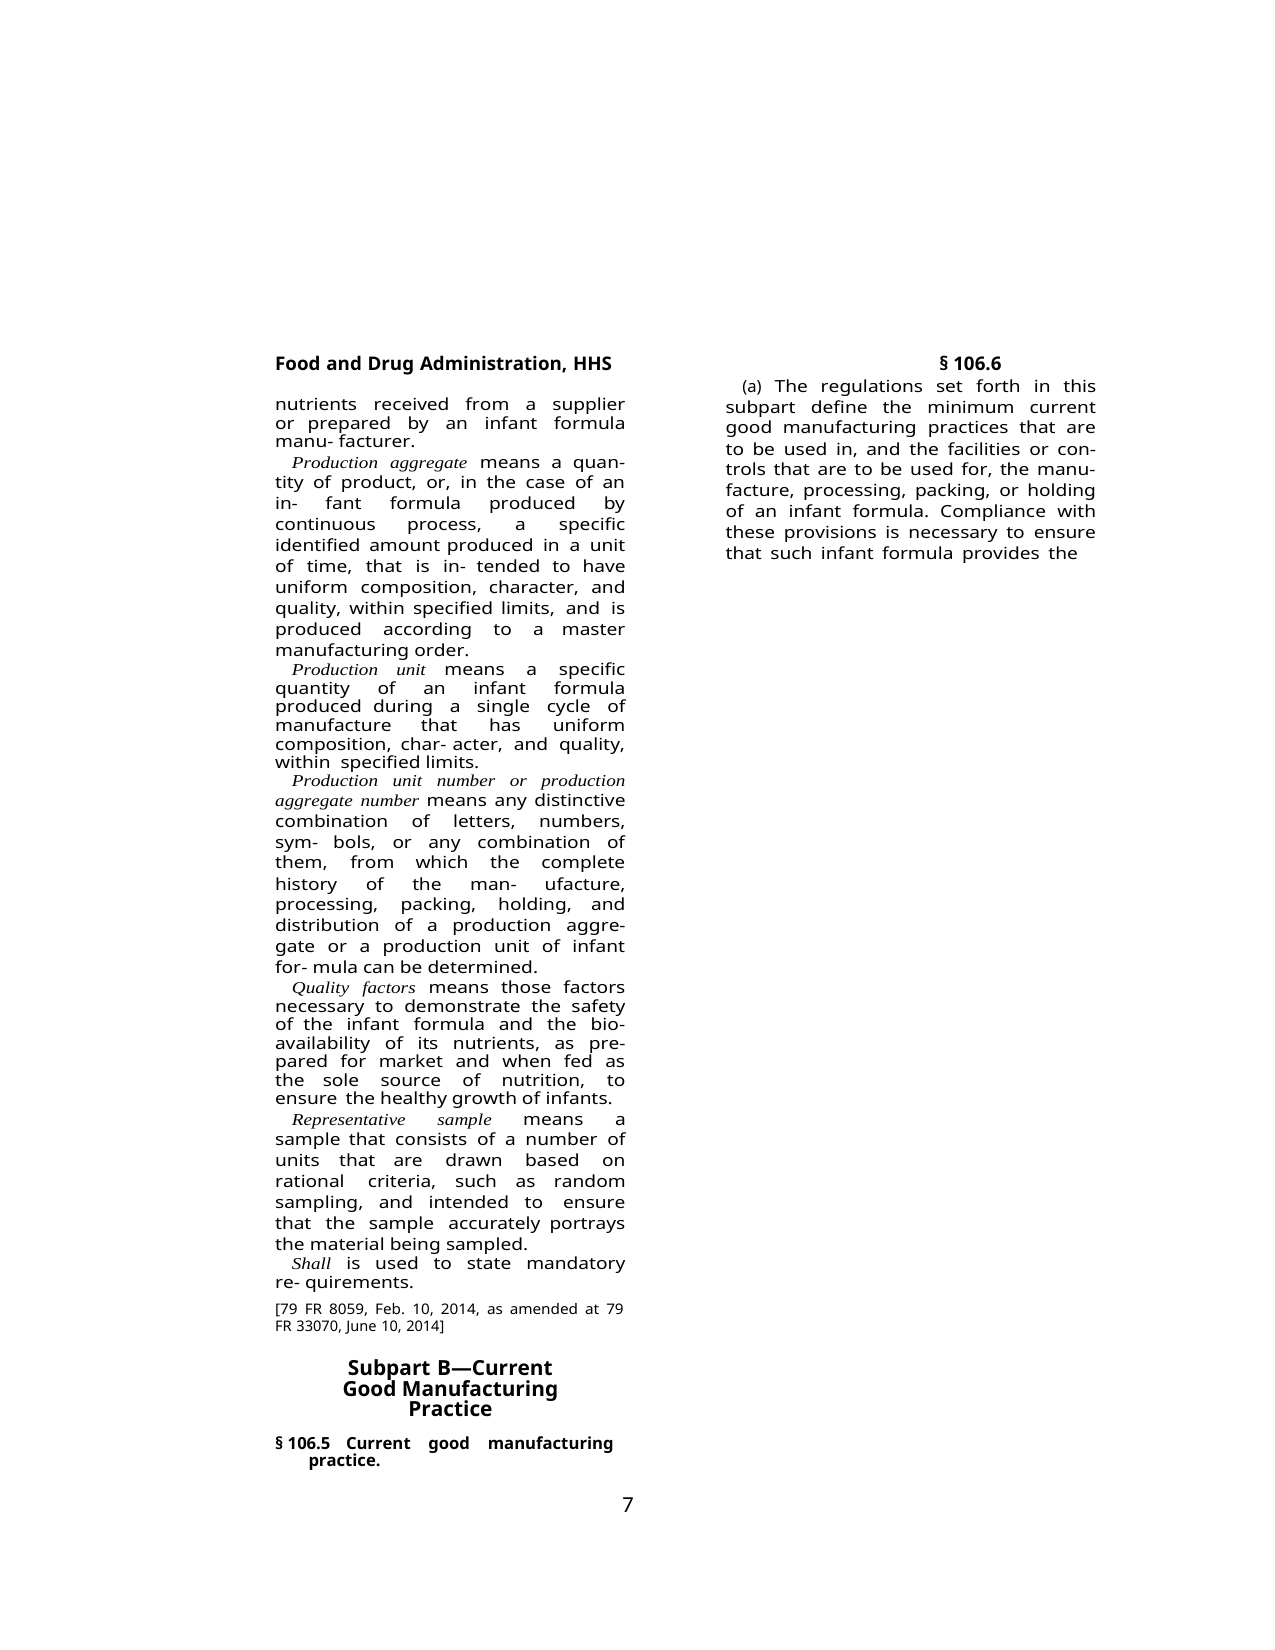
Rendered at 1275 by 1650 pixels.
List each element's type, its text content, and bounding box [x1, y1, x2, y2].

subtitle Food and Drug Administration, HHS § 106.6 [275, 350, 1096, 376]
subtitle § 106.5 Current good manufacturing practice. [275, 1437, 625, 1469]
text Quality factors means those factors necessary to demonstrate the safety of the infant formula and the bio- availability of its nutrients, as pre- pared for market and when fed as the sole source of nutrition, to ensure the healthy growth of infants. [275, 979, 625, 1108]
text [79 FR 8059, Feb. 10, 2014, as amended at 79 [275, 1301, 625, 1318]
list The regulations set forth in this subpart define the minimum current good manufacturing practices that are to be used in, and the facilities or con- trols that are to be used for, the manu- facture, processing, packing, or holding of an infant formula. Compliance with these provisions is necessary to ensure that such infant formula provides the [725, 376, 1096, 564]
text FR 33070, June 10, 2014] [275, 1318, 625, 1334]
subtitle Subpart B—Current Good Manufacturing Practice [322, 1359, 578, 1421]
text Production aggregate means a quan- tity of product, or, in the case of an in- fant formula produced by continuous process, a specific identified amount produced in a unit of time, that is in- tended to have uniform composition, character, and quality, within specified limits, and is produced according to a master manufacturing order. [275, 452, 625, 661]
text nutrients received from a supplier or prepared by an infant formula manu- facturer. [275, 396, 625, 452]
text Production unit number or production aggregate number means any distinctive combination of letters, numbers, sym- bols, or any combination of them, from which the complete history of the man- ufacture, processing, packing, holding, and distribution of a production aggre- gate or a production unit of infant for- mula can be determined. [275, 772, 625, 978]
text Shall is used to state mandatory re- quirements. [275, 1255, 625, 1292]
text Representative sample means a sample that consists of a number of units that are drawn based on rational criteria, such as random sampling, and intended to ensure that the sample accurately portrays the material being sampled. [275, 1108, 625, 1255]
text Production unit means a specific quantity of an infant formula produced during a single cycle of manufacture that has uniform composition, char- acter, and quality, within specified limits. [275, 661, 625, 772]
